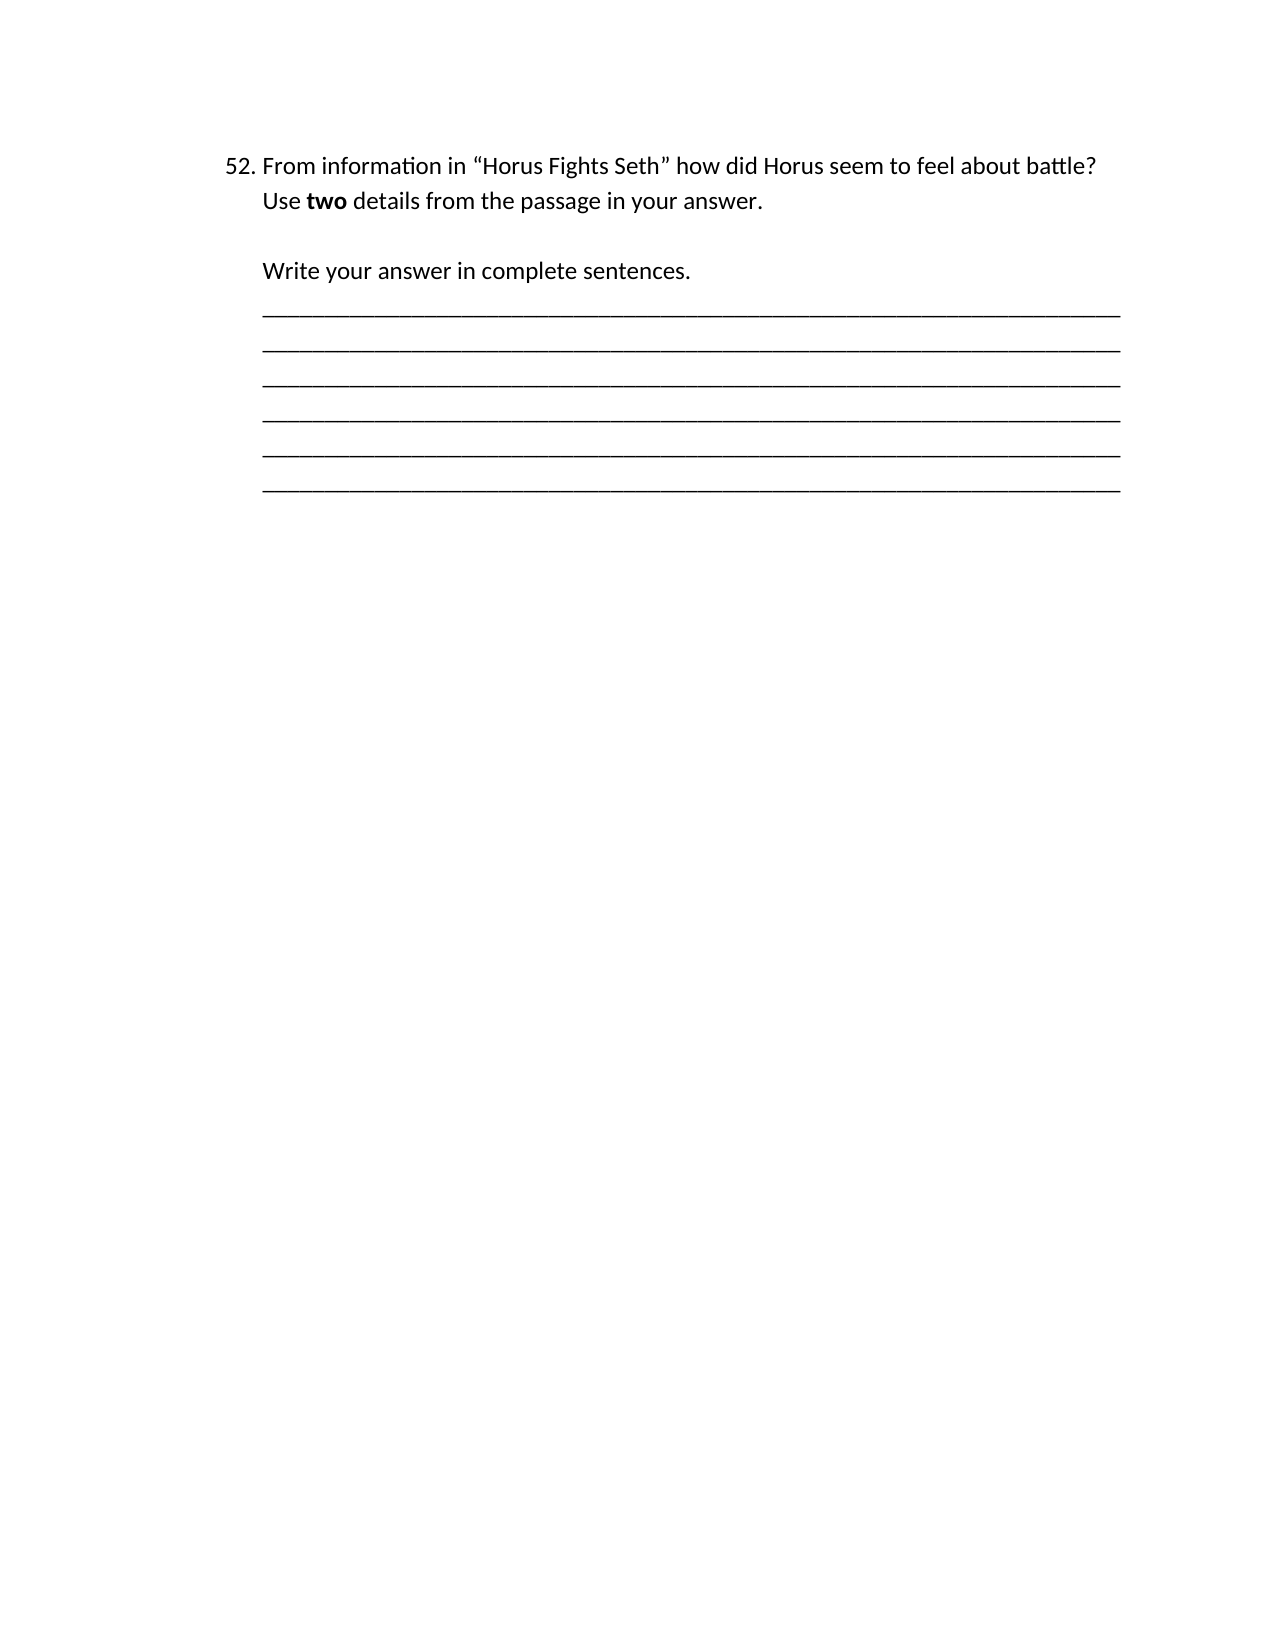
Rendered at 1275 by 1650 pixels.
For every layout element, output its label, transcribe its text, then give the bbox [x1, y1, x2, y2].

list From information in “Horus Fights Seth” how did Horus seem to feel about battle? Use two details from the passage in your answer. [225, 150, 1125, 216]
list Write your answer in complete sentences. [262, 255, 1125, 286]
list ______________________________________________________________________________________________________________________________________________________________________________________________________________________________________________________________________________________________________________________________________________________________________________________________________________________________ [262, 290, 1125, 496]
